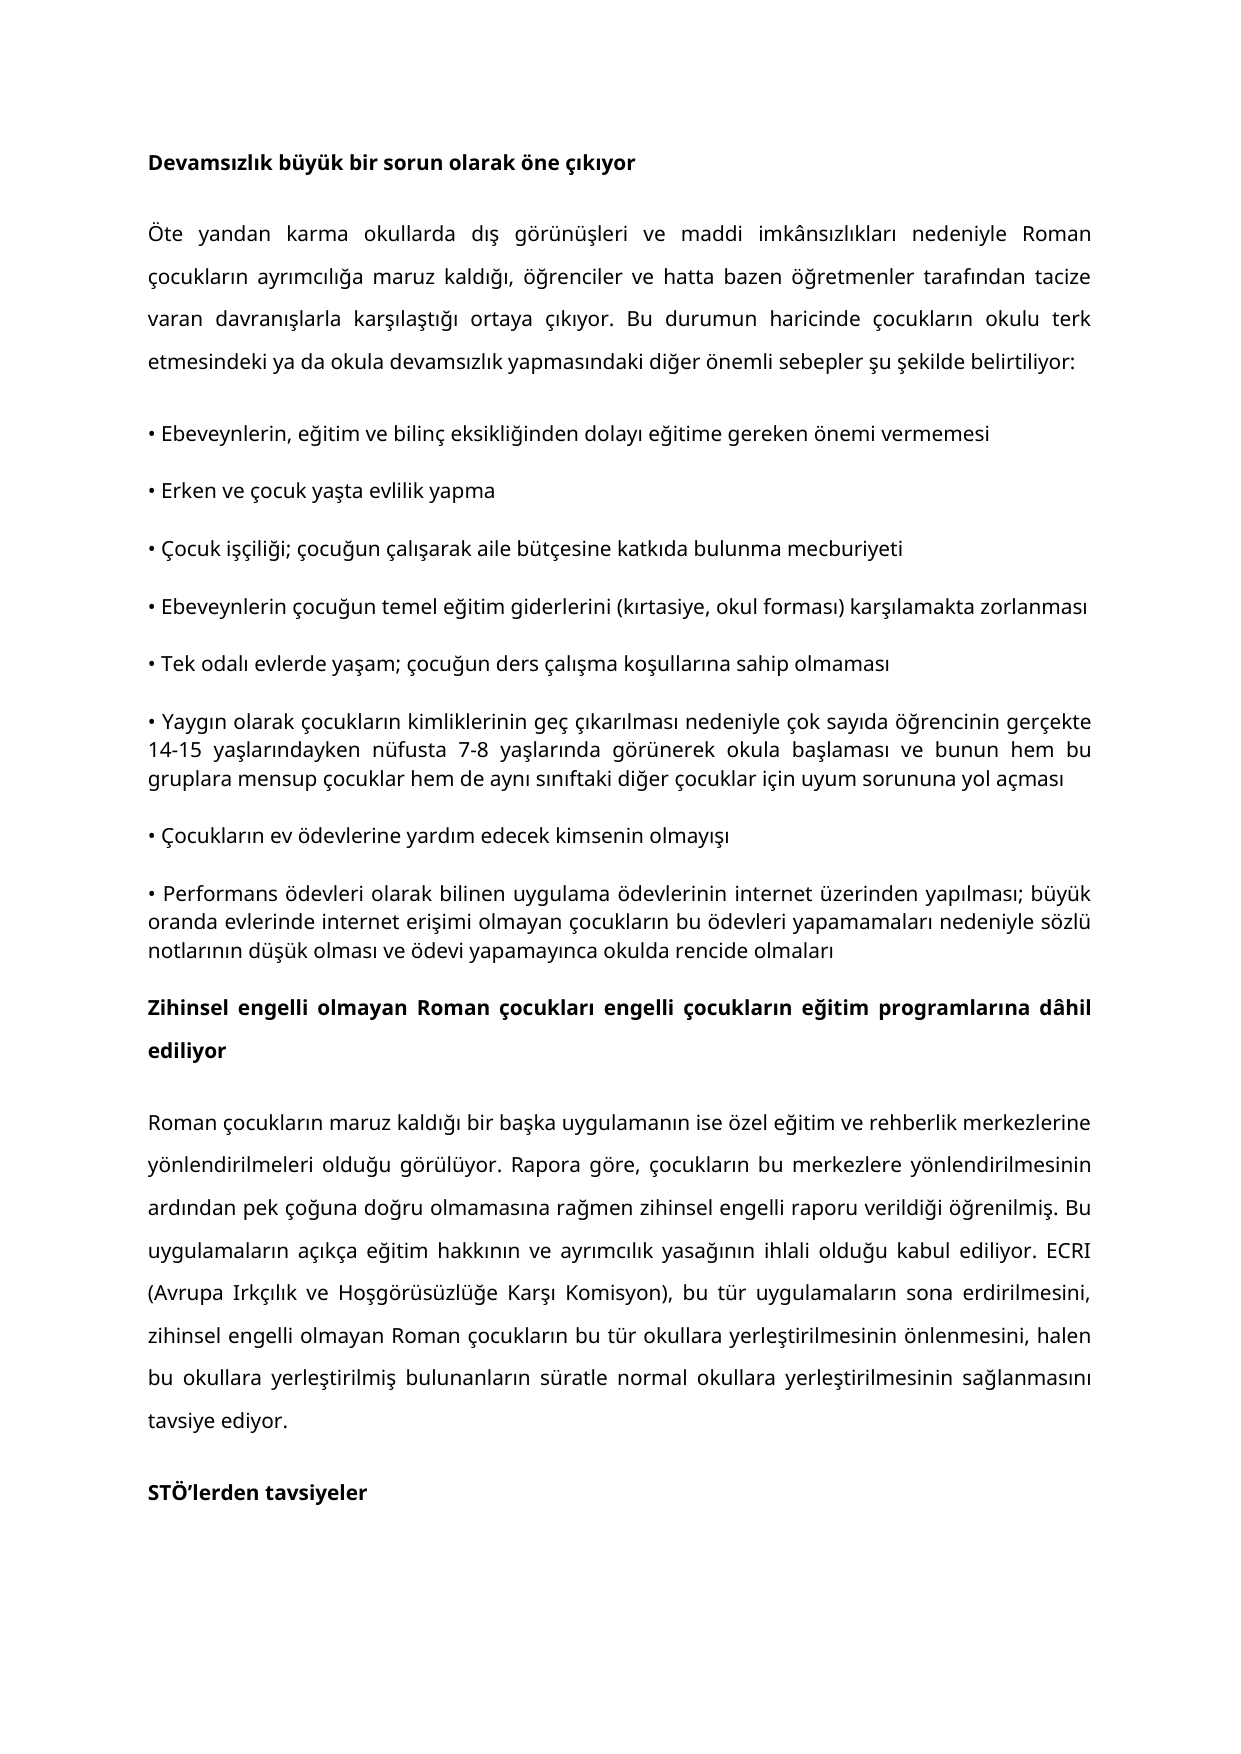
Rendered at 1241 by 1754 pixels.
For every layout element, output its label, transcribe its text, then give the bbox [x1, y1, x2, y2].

text • Ebeveynlerin, eğitim ve bilinç eksikliğinden dolayı eğitime gereken önemi vermemesi [148, 419, 1093, 447]
text • Erken ve çocuk yaşta evlilik yapma [148, 477, 1093, 505]
text • Ebeveynlerin çocuğun temel eğitim giderlerini (kırtasiye, okul forması) karşılamakta zorlanması [148, 592, 1093, 620]
text • Çocuk işçiliği; çocuğun çalışarak aile bütçesine katkıda bulunma mecburiyeti [148, 534, 1093, 563]
text • Yaygın olarak çocukların kimliklerinin geç çıkarılması nedeniyle çok sayıda öğrencinin gerçekte 14-15 yaşlarındayken nüfusta 7-8 yaşlarında görünerek okula başlaması ve bunun hem bu gruplara mensup çocuklar hem de aynı sınıftaki diğer çocuklar için uyum sorununa yol açması [148, 707, 1093, 792]
text • Çocukların ev ödevlerine yardım edecek kimsenin olmayışı [148, 821, 1093, 850]
text • Performans ödevleri olarak bilinen uygulama ödevlerinin internet üzerinden yapılması; büyük oranda evlerinde internet erişimi olmayan çocukların bu ödevleri yapamamaları nedeniyle sözlü notlarının düşük olması ve ödevi yapamayınca okulda rencide olmaları [148, 879, 1093, 964]
text Roman çocukların maruz kaldığı bir başka uygulamanın ise özel eğitim ve rehberlik merkezlerine yönlendirilmeleri olduğu görülüyor. Rapora göre, çocukların bu merkezlere yönlendirilmesinin ardından pek çoğuna doğru olmamasına rağmen zihinsel engelli raporu verildiği öğrenilmiş. Bu uygulamaların açıkça eğitim hakkının ve ayrımcılık yasağının ihlali olduğu kabul ediliyor. ECRI (Avrupa Irkçılık ve Hoşgörüsüzlüğe Karşı Komisyon), bu tür uygulamaların sona erdirilmesini, zihinsel engelli olmayan Roman çocukların bu tür okullara yerleştirilmesinin önlenmesini, halen bu okullara yerleştirilmiş bulunanların süratle normal okullara yerleştirilmesinin sağlanmasını tavsiye ediyor. [148, 1108, 1093, 1434]
text Zihinsel engelli olmayan Roman çocukları engelli çocukların eğitim programlarına dâhil ediliyor [148, 993, 1093, 1064]
text Devamsızlık büyük bir sorun olarak öne çıkıyor [148, 148, 1093, 176]
text • Tek odalı evlerde yaşam; çocuğun ders çalışma koşullarına sahip olmaması [148, 649, 1093, 678]
text STÖ’lerden tavsiyeler [148, 1478, 1093, 1506]
text Öte yandan karma okullarda dış görünüşleri ve maddi imkânsızlıkları nedeniyle Roman çocukların ayrımcılığa maruz kaldığı, öğrenciler ve hatta bazen öğretmenler tarafından tacize varan davranışlarla karşılaştığı ortaya çıkıyor. Bu durumun haricinde çocukların okulu terk etmesindeki ya da okula devamsızlık yapmasındaki diğer önemli sebepler şu şekilde belirtiliyor: [148, 219, 1093, 376]
